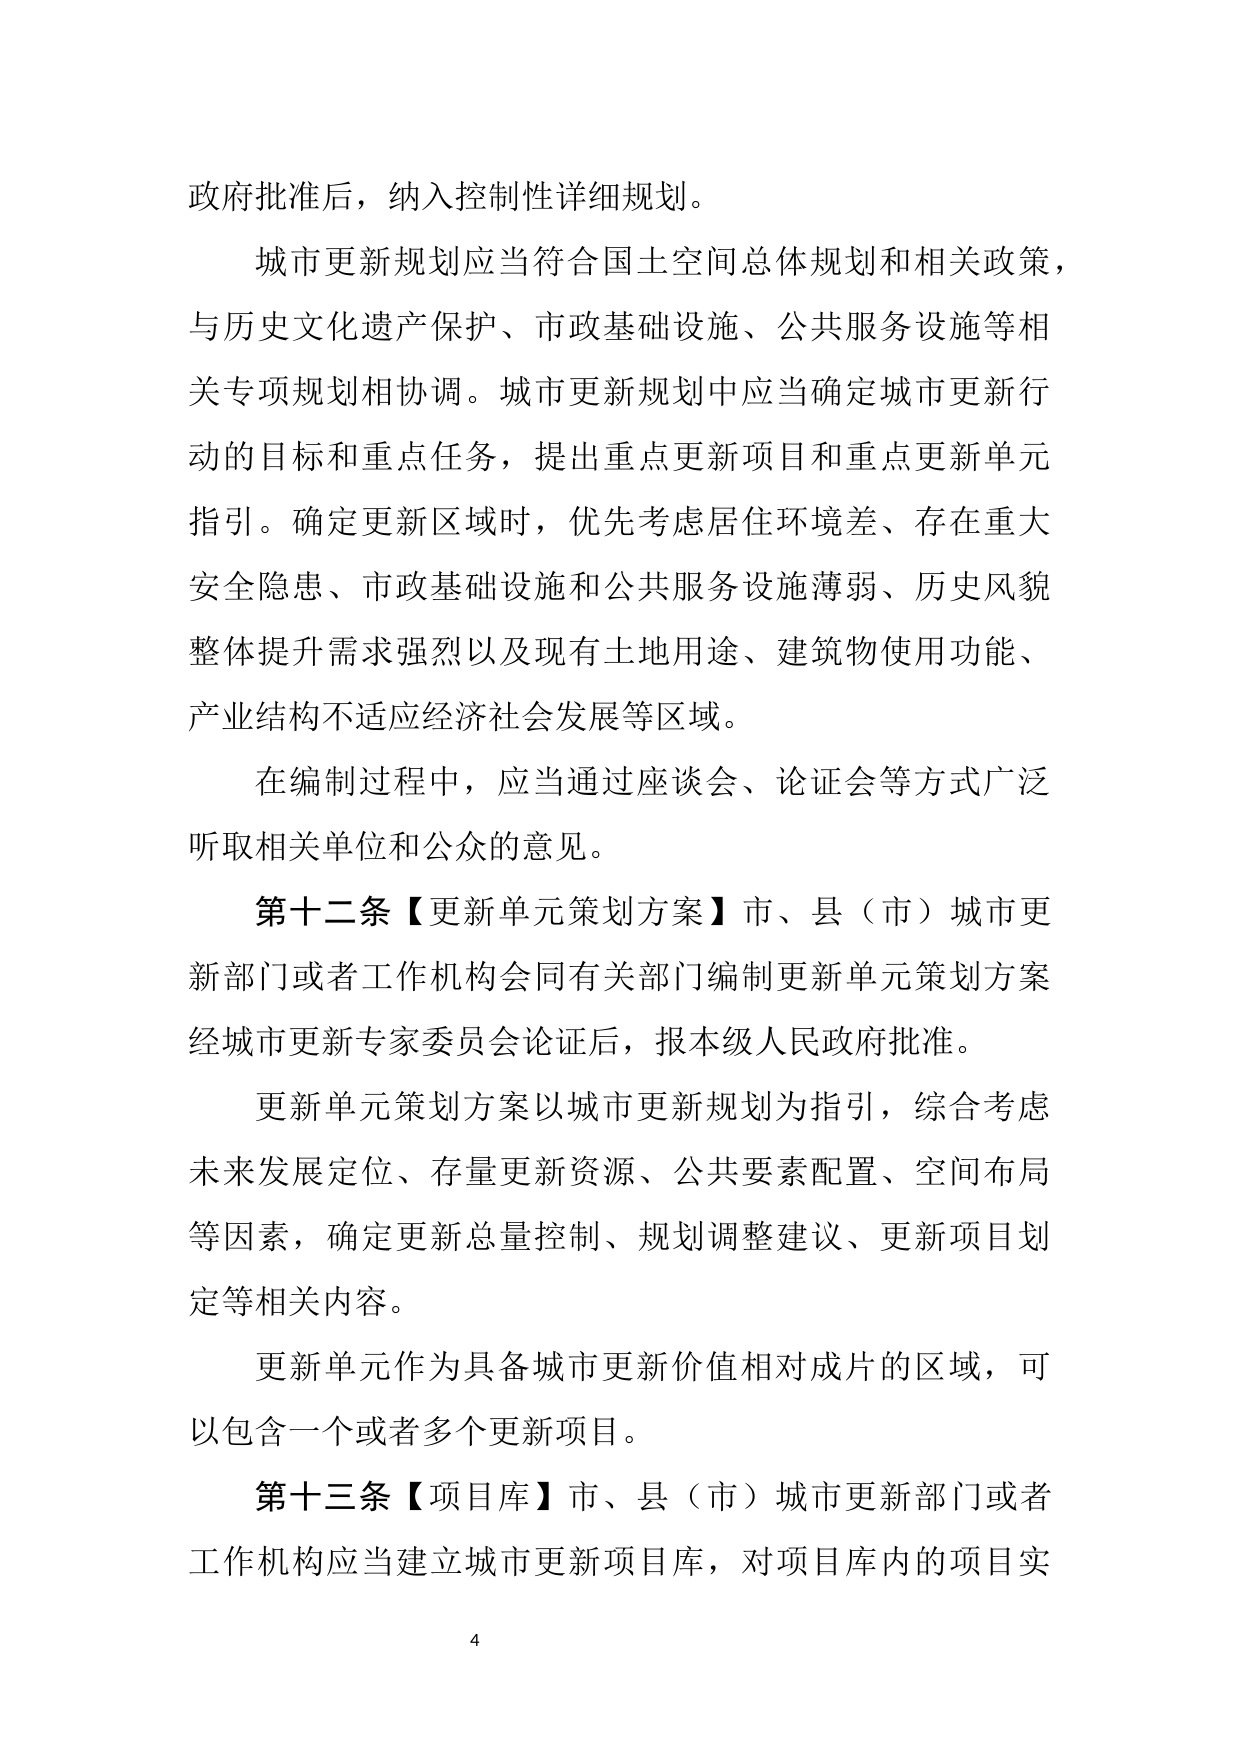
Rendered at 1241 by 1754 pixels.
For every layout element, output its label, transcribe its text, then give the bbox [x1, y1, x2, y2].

text 第十二条【更新单元策划方案】市、县（市）城市更新部门或者工作机构会同有关部门编制更新单元策划方案，经城市更新专家委员会论证后，报本级人民政府批准。 [187, 877, 1053, 1072]
text 更新单元策划方案以城市更新规划为指引，综合考虑未来发展定位、存量更新资源、公共要素配置、空间布局等因素，确定更新总量控制、规划调整建议、更新项目划定等相关内容。 [187, 1072, 1053, 1332]
text 在编制过程中，应当通过座谈会、论证会等方式广泛听取相关单位和公众的意见。 [187, 747, 1053, 877]
text 城市更新规划应当符合国土空间总体规划和相关政策，与历史文化遗产保护、市政基础设施、公共服务设施等相关专项规划相协调。城市更新规划中应当确定城市更新行动的目标和重点任务，提出重点更新项目和重点更新单元指引。确定更新区域时，优先考虑居住环境差、存在重大安全隐患、市政基础设施和公共服务设施薄弱、历史风貌整体提升需求强烈以及现有土地用途、建筑物使用功能、产业结构不适应经济社会发展等区域。 [187, 227, 1053, 747]
text 更新单元作为具备城市更新价值相对成片的区域，可以包含一个或者多个更新项目。 [187, 1332, 1053, 1462]
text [187, 1462, 1053, 1592]
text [187, 162, 1053, 227]
